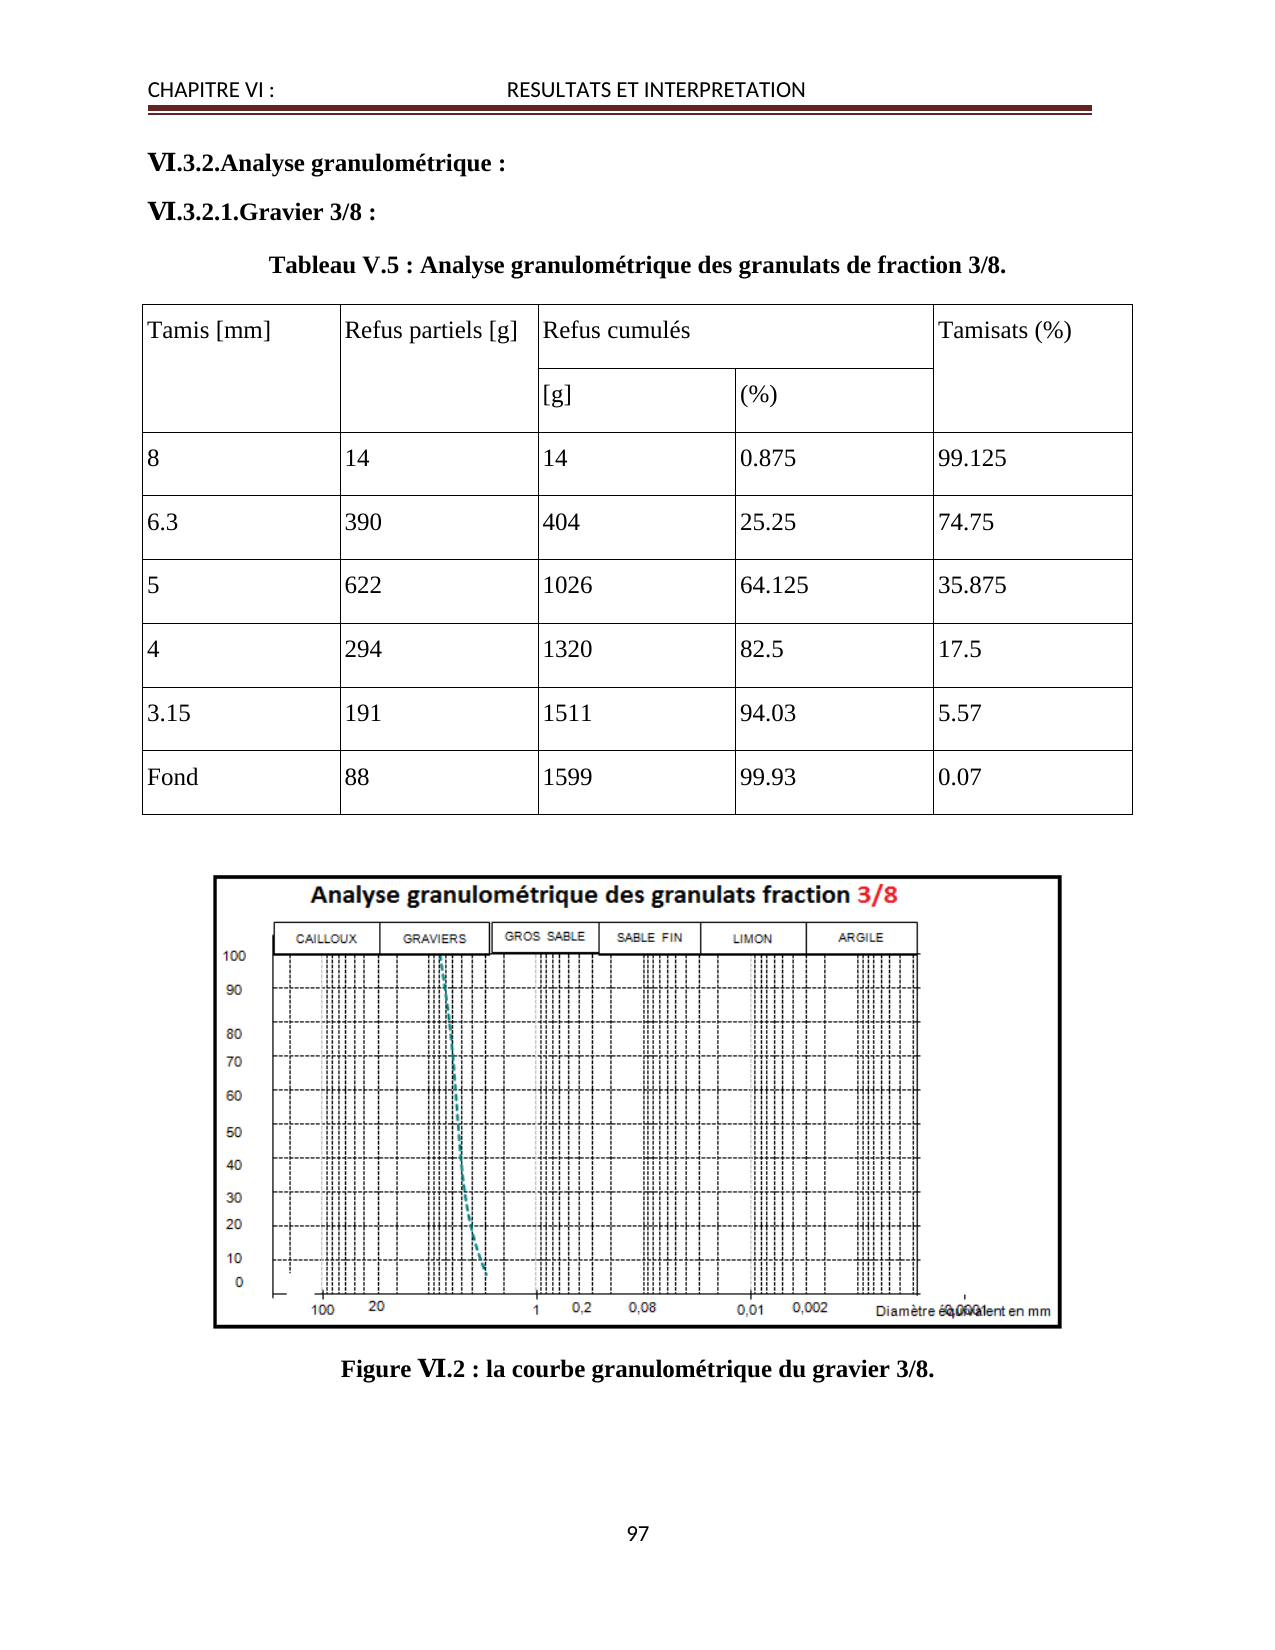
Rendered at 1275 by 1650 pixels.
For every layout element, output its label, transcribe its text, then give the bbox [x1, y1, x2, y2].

table_cell 1511 [539, 688, 735, 750]
table_cell 14 [539, 433, 735, 495]
text Figure Ⅵ.2 : la courbe granulométrique du gravier 3/8. [148, 1354, 1127, 1383]
text Ⅵ.3.2.1.Gravier 3/8 : [148, 197, 1127, 226]
table_cell Fond [143, 751, 340, 814]
table_cell (%) [736, 369, 933, 432]
table_cell 5 [143, 560, 340, 623]
table_cell 191 [341, 688, 538, 750]
table_cell 1026 [539, 560, 735, 623]
table_cell 4 [143, 624, 340, 687]
table_cell 3.15 [143, 688, 340, 750]
table_cell 94.03 [736, 688, 933, 750]
picture [213, 875, 1062, 1330]
table_cell 8 [143, 433, 340, 495]
table_cell [g] [539, 369, 735, 432]
table_cell 0.875 [736, 433, 933, 495]
table_header Refus partiels [g] [341, 305, 538, 432]
table_cell 64.125 [736, 560, 933, 623]
table_cell 1320 [539, 624, 735, 687]
table_header Refus cumulés [539, 305, 933, 368]
table_cell 404 [539, 496, 735, 559]
table_cell 5.57 [934, 688, 1132, 750]
table_cell 17.5 [934, 624, 1132, 687]
table_header Tamis [mm] [143, 305, 340, 432]
table_header Tamisats (%) [934, 305, 1132, 432]
table_cell 99.125 [934, 433, 1132, 495]
table_cell 294 [341, 624, 538, 687]
table_cell 35.875 [934, 560, 1132, 623]
table_cell 14 [341, 433, 538, 495]
table_cell 0.07 [934, 751, 1132, 814]
table_cell 1599 [539, 751, 735, 814]
text Ⅵ.3.2.Analyse granulométrique : [148, 148, 1127, 176]
table_cell 25.25 [736, 496, 933, 559]
table_cell 88 [341, 751, 538, 814]
text Tableau V.5 : Analyse granulométrique des granulats de fraction 3/8. [148, 251, 1127, 279]
table_cell 622 [341, 560, 538, 623]
table_cell 74.75 [934, 496, 1132, 559]
table_cell 99.93 [736, 751, 933, 814]
table_cell 82.5 [736, 624, 933, 687]
table_cell 390 [341, 496, 538, 559]
table_cell 6.3 [143, 496, 340, 559]
